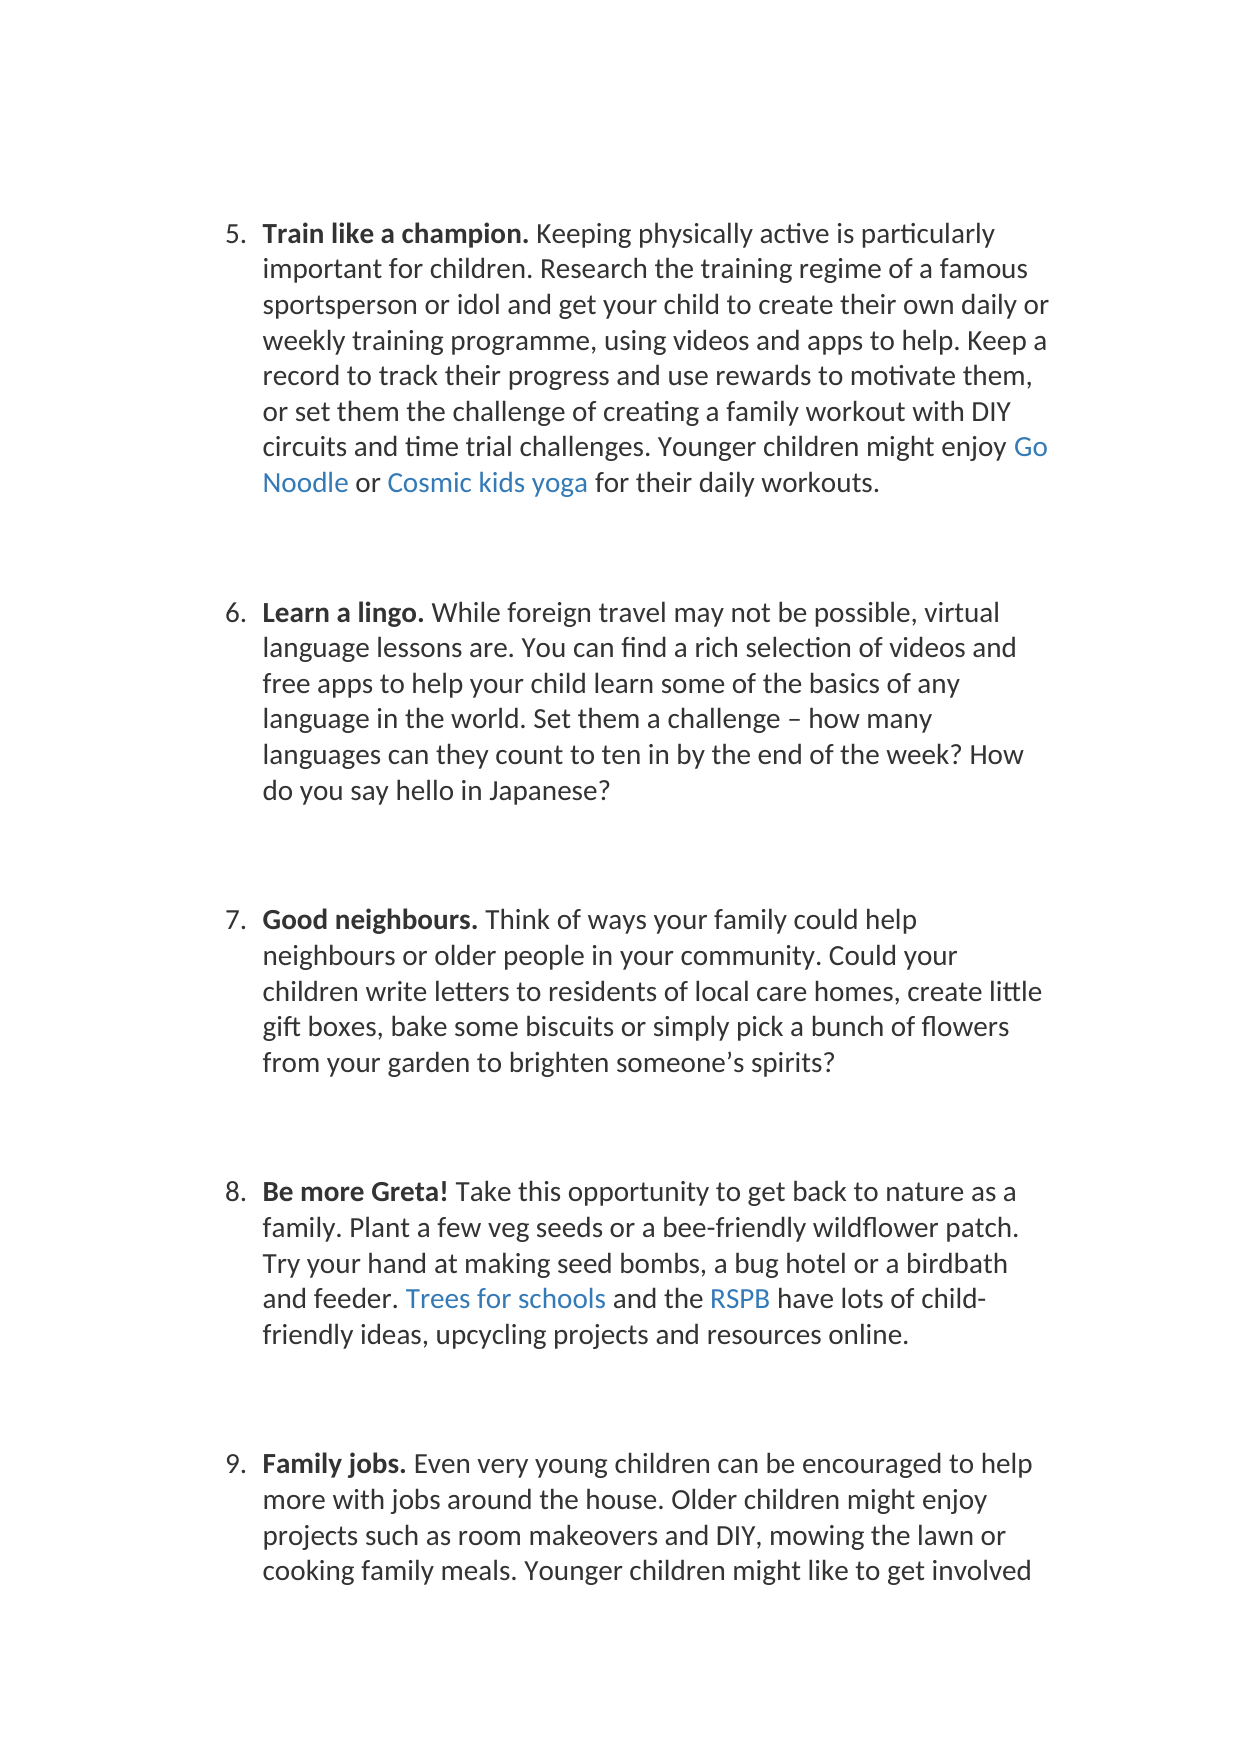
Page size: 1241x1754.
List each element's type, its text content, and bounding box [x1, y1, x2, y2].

list Be more Greta! Take this opportunity to get back to nature as a family. Plant a few veg seeds or a bee-friendly wildflower patch. Try your hand at making seed bombs, a bug hotel or a birdbath and feeder. Trees for schools and the RSPB have lots of child-friendly ideas, upcycling projects and resources online. [225, 1345, 1053, 1523]
list Learn a lingo. While foreign travel may not be possible, virtual language lessons are. You can find a rich selection of videos and free apps to help your child learn some of the basics of any language in the world. Set them a challenge – how many languages can they count to ten in by the end of the week? How do you say hello in Japanese? [225, 765, 1053, 979]
list Free resources. Many educational websites (including Teachit) have free access to learning resources. Ask your child which subject/s they think they need to work on most and search online together to find worksheets and resources to suit. [225, 150, 1053, 292]
list Train like a champion. Keeping physically active is particularly important for children. Research the training regime of a famous sportsperson or idol and get your child to create their own daily or weekly training programme, using videos and apps to help. Keep a record to track their progress and use rewards to motivate them, or set them the challenge of creating a family workout with DIY circuits and time trial challenges. Younger children might enjoy Go Noodle or Cosmic kids yoga for their daily workouts. [225, 386, 1053, 671]
list Good neighbours. Think of ways your family could help neighbours or older people in your community. Could your children write letters to residents of local care homes, create little gift boxes, bake some biscuits or simply pick a bunch of flowers from your garden to brighten someone’s spirits? [225, 1073, 1053, 1251]
